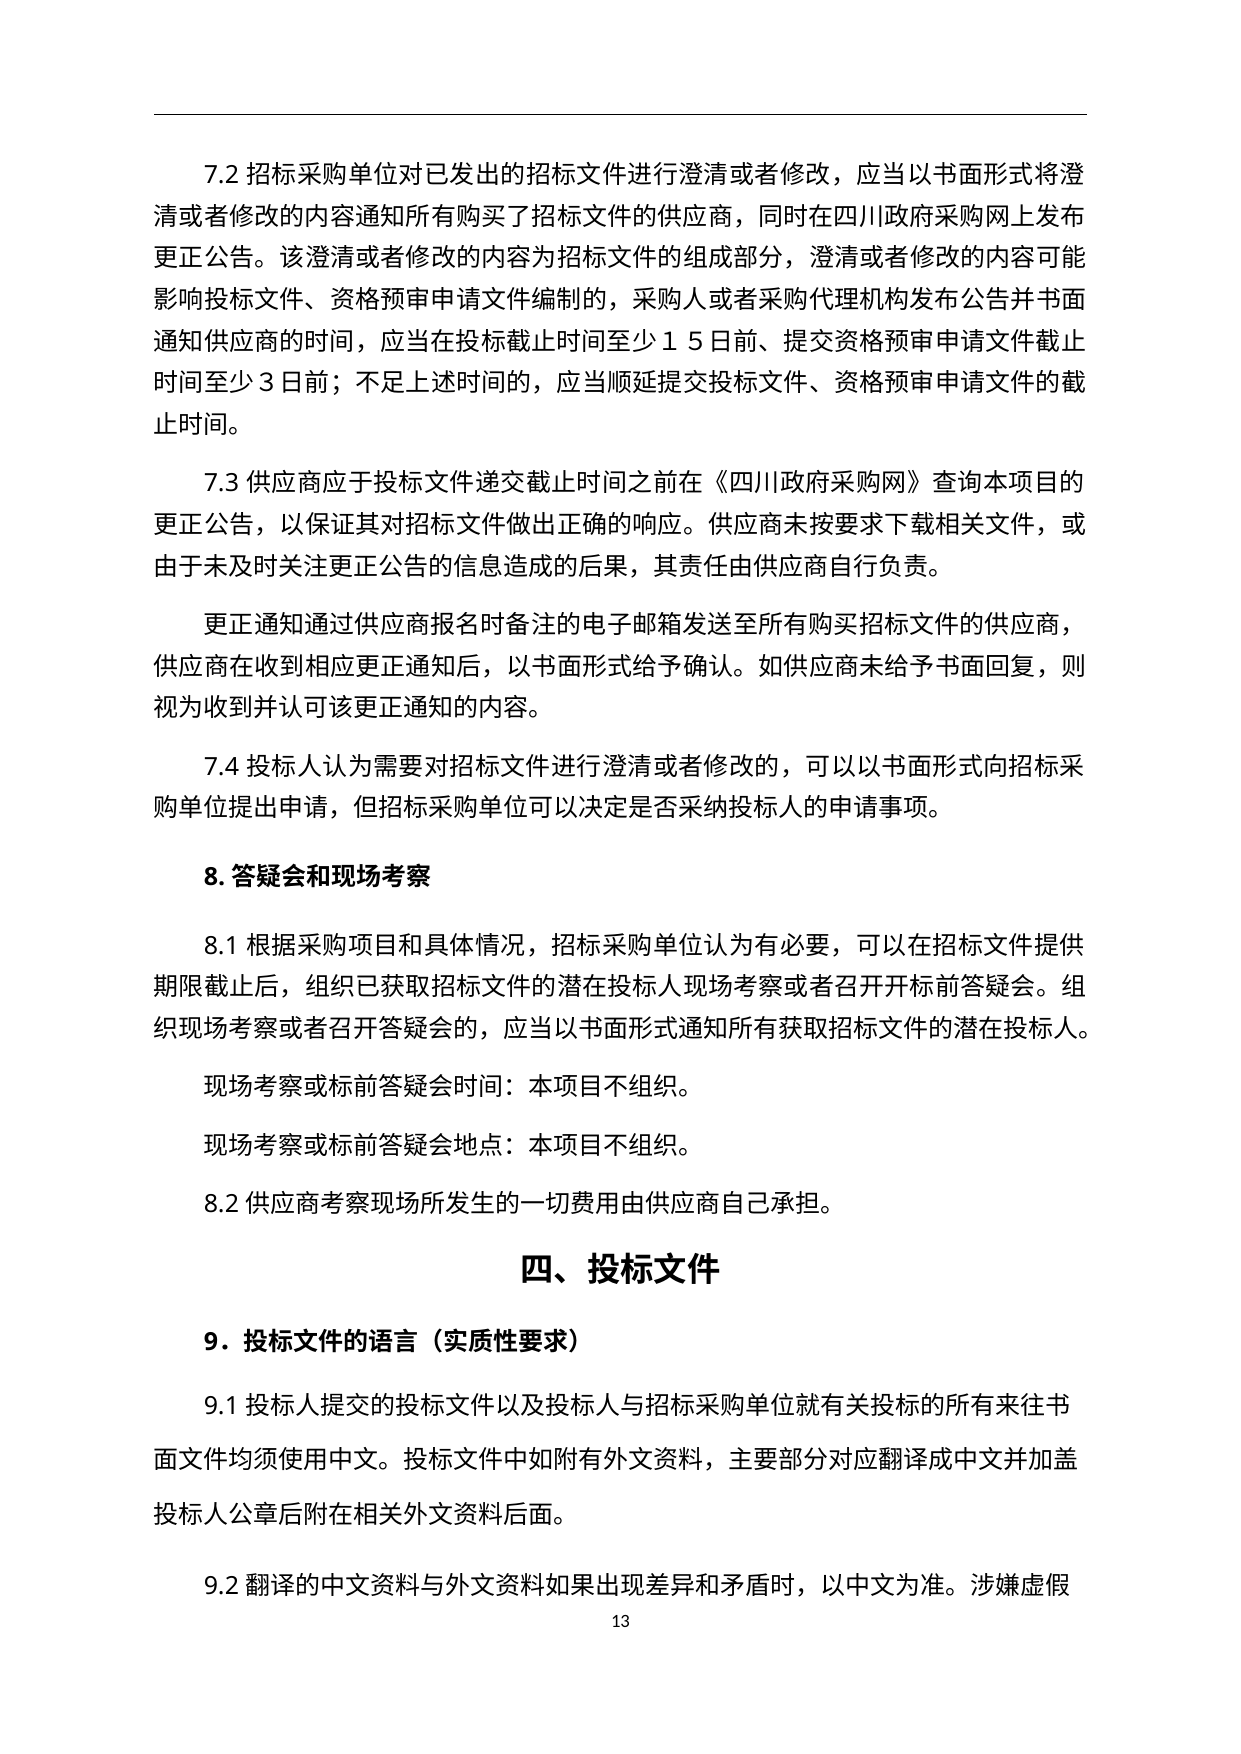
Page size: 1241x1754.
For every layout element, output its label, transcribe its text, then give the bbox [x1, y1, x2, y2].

text 8.2 供应商考察现场所发生的一切费用由供应商自己承担。 [153, 1179, 1087, 1221]
text 7.3 供应商应于投标文件递交截止时间之前在《四川政府采购网》查询本项目的更正公告，以保证其对招标文件做出正确的响应。供应商未按要求下载相关文件，或由于未及时关注更正公告的信息造成的后果，其责任由供应商自行负责。 [153, 458, 1087, 583]
text 现场考察或标前答疑会地点：本项目不组织。 [153, 1121, 1087, 1162]
text 现场考察或标前答疑会时间：本项目不组织。 [153, 1062, 1087, 1104]
subtitle 8. 答疑会和现场考察 [153, 852, 1087, 894]
text 8.1 根据采购项目和具体情况，招标采购单位认为有必要，可以在招标文件提供期限截止后，组织已获取招标文件的潜在投标人现场考察或者召开开标前答疑会。组织现场考察或者召开答疑会的，应当以书面形式通知所有获取招标文件的潜在投标人。 [153, 921, 1087, 1046]
text 更正通知通过供应商报名时备注的电子邮箱发送至所有购买招标文件的供应商，供应商在收到相应更正通知后，以书面形式给予确认。如供应商未给予书面回复，则视为收到并认可该更正通知的内容。 [153, 600, 1087, 725]
text 7.4 投标人认为需要对招标文件进行澄清或者修改的，可以以书面形式向招标采购单位提出申请，但招标采购单位可以决定是否采纳投标人的申请事项。 [153, 742, 1087, 825]
text 9.1 投标人提交的投标文件以及投标人与招标采购单位就有关投标的所有来往书面文件均须使用中文。投标文件中如附有外文资料，主要部分对应翻译成中文并加盖投标人公章后附在相关外文资料后面。 [153, 1385, 1087, 1530]
subtitle 9．投标文件的语言（实质性要求） [153, 1317, 1087, 1358]
subtitle 四、投标文件 [153, 1248, 1087, 1289]
text 7.2 招标采购单位对已发出的招标文件进行澄清或者修改，应当以书面形式将澄清或者修改的内容通知所有购买了招标文件的供应商，同时在四川政府采购网上发布更正公告。该澄清或者修改的内容为招标文件的组成部分，澄清或者修改的内容可能影响投标文件、资格预审申请文件编制的，采购人或者采购代理机构发布公告并书面通知供应商的时间，应当在投标截止时间至少１５日前、提交资格预审申请文件截止时间至少３日前；不足上述时间的，应当顺延提交投标文件、资格预审申请文件的截止时间。 [153, 150, 1087, 442]
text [153, 1565, 1087, 1601]
